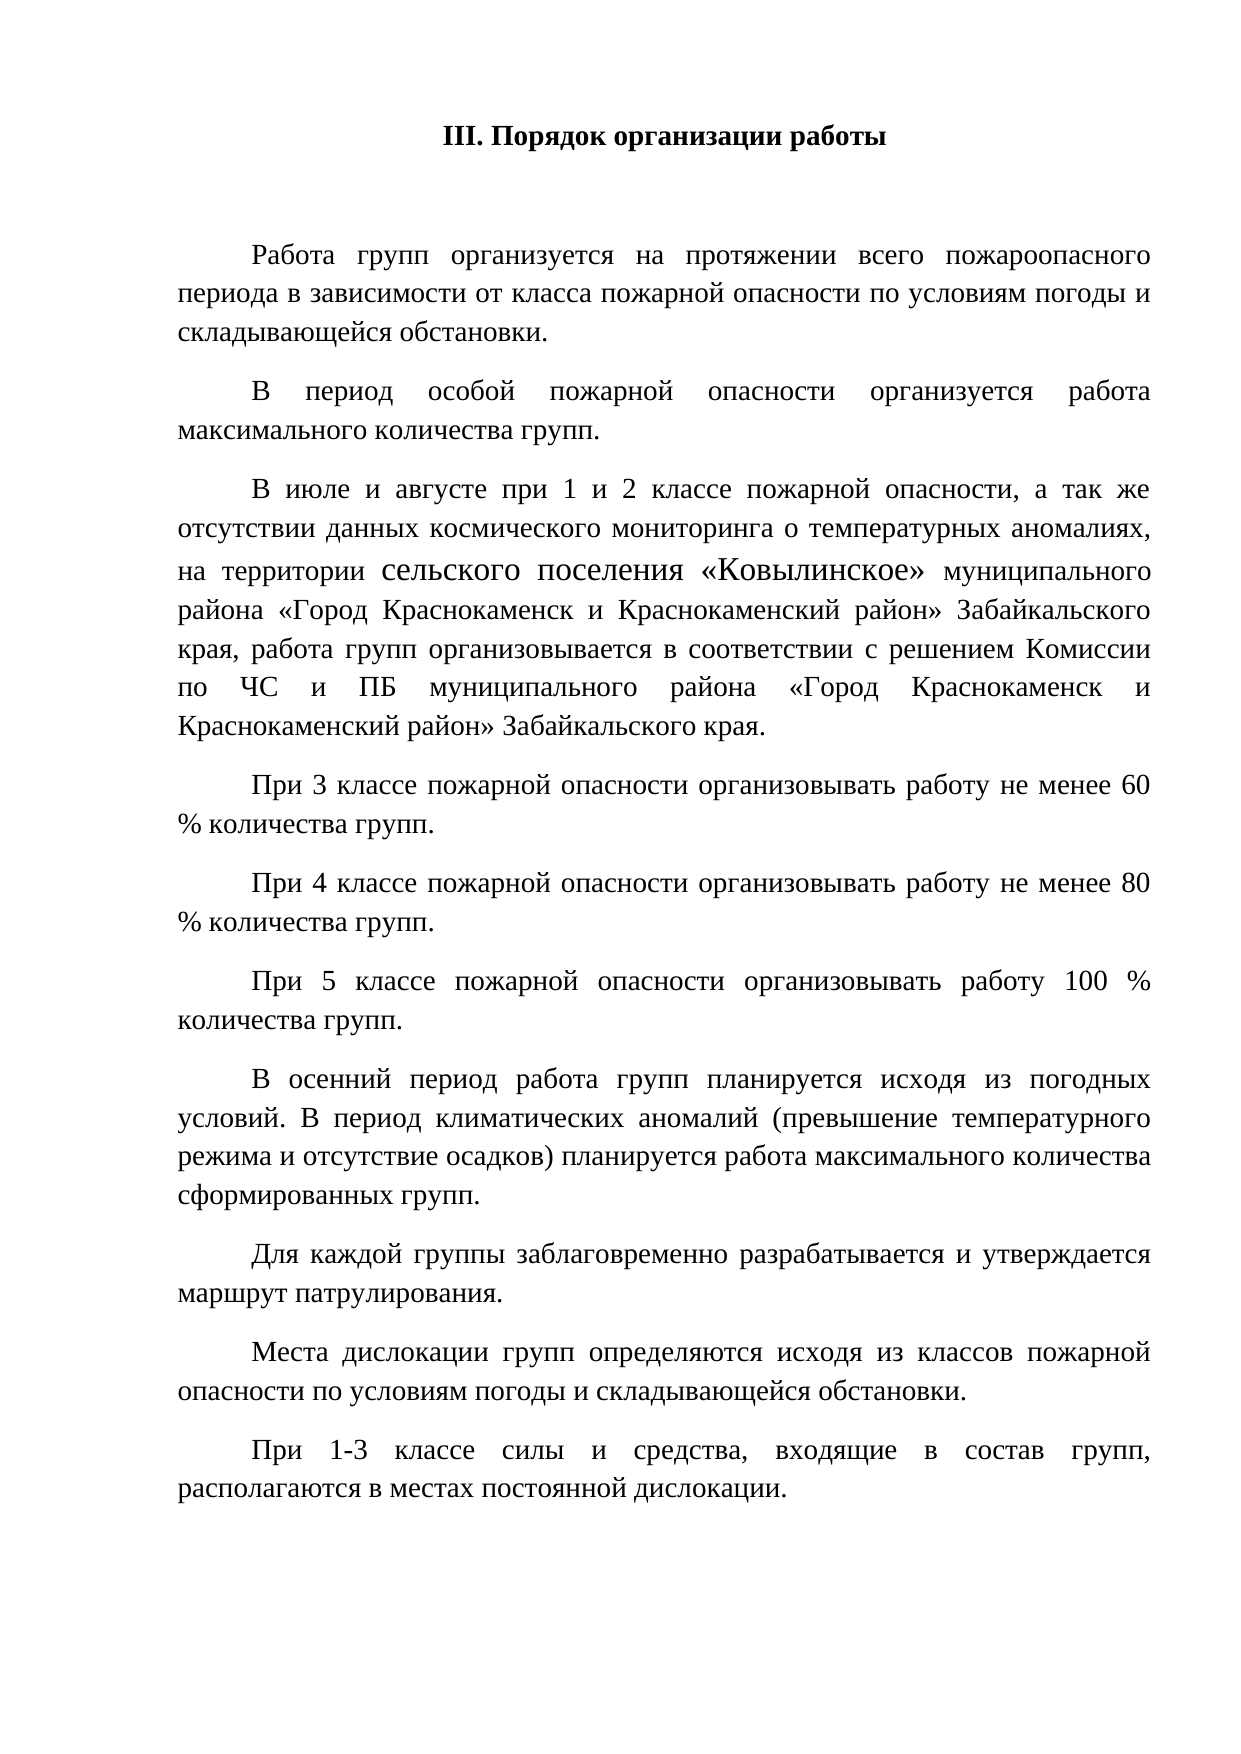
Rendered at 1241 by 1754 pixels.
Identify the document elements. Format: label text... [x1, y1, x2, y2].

text Для каждой группы заблаговременно разрабатывается и утверждается маршрут патрулирования. [177, 1236, 1152, 1308]
text При 3 классе пожарной опасности организовывать работу не менее 60 % количества групп. [177, 767, 1152, 839]
text В июле и августе при 1 и 2 классе пожарной опасности, а так же отсутствии данных космического мониторинга о температурных аномалиях, на территории сельского поселения «Ковылинское» муниципального района «Город Краснокаменск и Краснокаменский район» Забайкальского края, работа групп организовывается в соответствии с решением Комиссии по ЧС и ПБ муниципального района «Город Краснокаменск и Краснокаменский район» Забайкальского края. [177, 471, 1152, 742]
text При 1-3 классе силы и средства, входящие в состав групп, располагаются в местах постоянной дислокации. [177, 1432, 1152, 1504]
text III. Порядок организации работы [177, 118, 1152, 152]
text При 4 классе пожарной опасности организовывать работу не менее 80 % количества групп. [177, 865, 1152, 937]
text Работа групп организуется на протяжении всего пожароопасного периода в зависимости от класса пожарной опасности по условиям погоды и складывающейся обстановки. [177, 237, 1152, 347]
text Места дислокации групп определяются исходя из классов пожарной опасности по условиям погоды и складывающейся обстановки. [177, 1334, 1152, 1406]
text При 5 классе пожарной опасности организовывать работу 100 % количества групп. [177, 963, 1152, 1035]
text В осенний период работа групп планируется исходя из погодных условий. В период климатических аномалий (превышение температурного режима и отсутствие осадков) планируется работа максимального количества сформированных групп. [177, 1061, 1152, 1210]
text В период особой пожарной опасности организуется работа максимального количества групп. [177, 373, 1152, 445]
